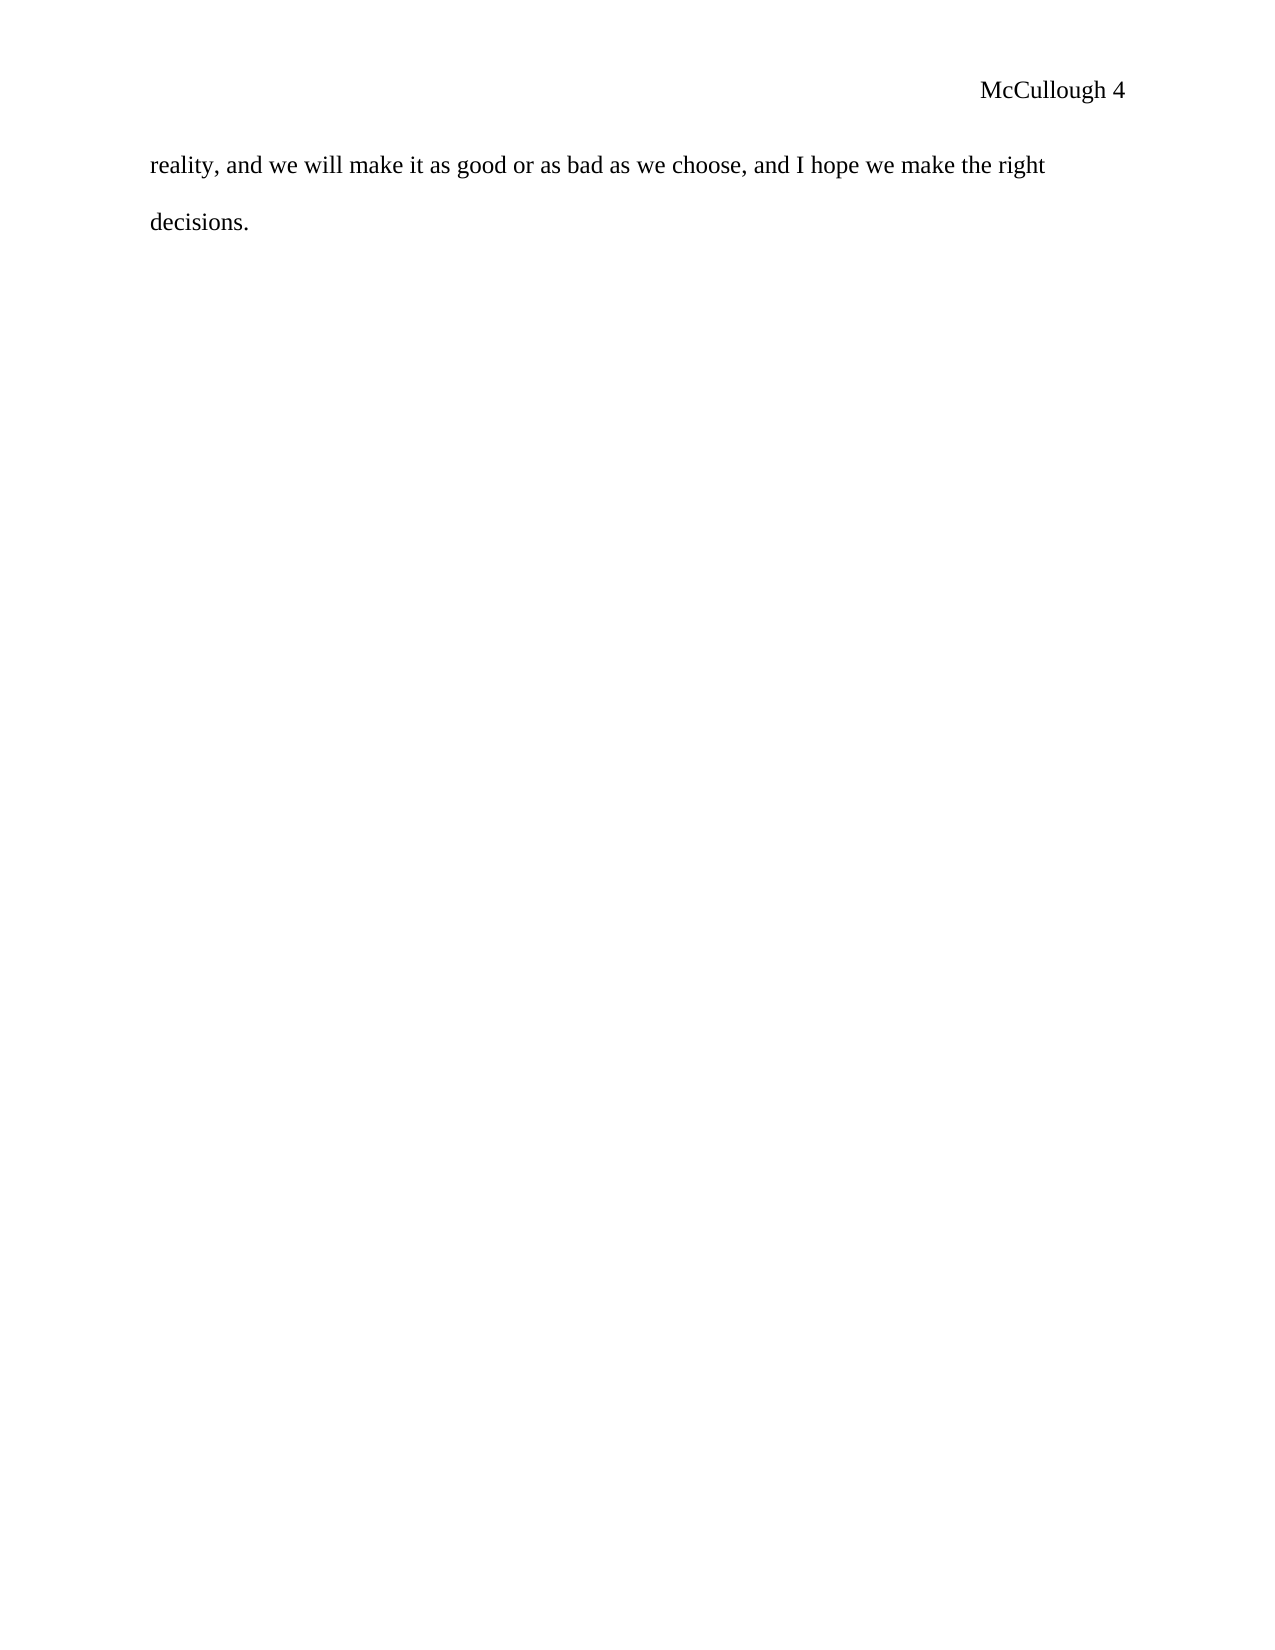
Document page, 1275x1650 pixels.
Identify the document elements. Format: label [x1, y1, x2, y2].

text [150, 150, 1125, 236]
